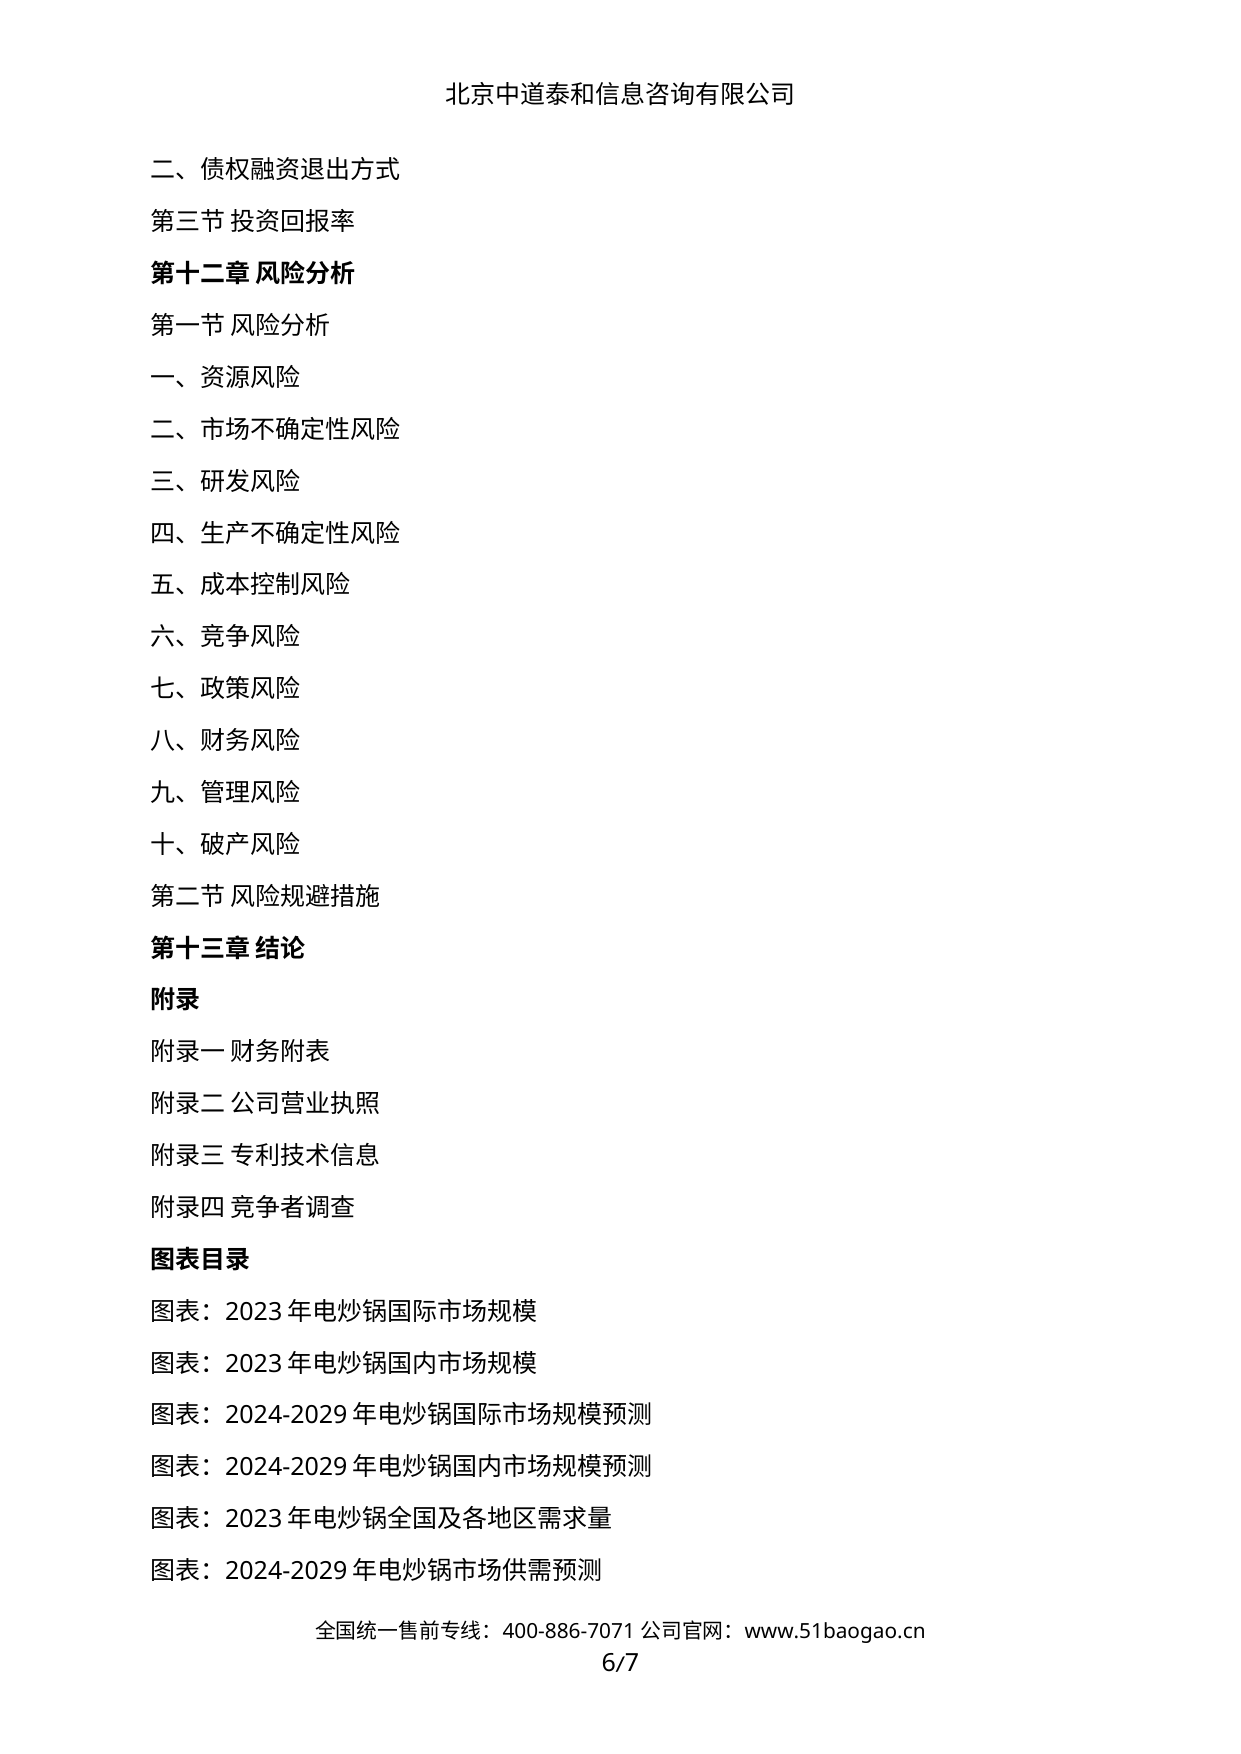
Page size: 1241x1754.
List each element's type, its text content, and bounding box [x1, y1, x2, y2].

text 第二节 风险规避措施 [150, 876, 1090, 912]
text 图表：2024-2029年电炒锅市场供需预测 [150, 1551, 1090, 1587]
text 五、成本控制风险 [150, 565, 1090, 601]
text 二、债权融资退出方式 [150, 150, 1090, 186]
text 第十二章 风险分析 [150, 254, 1090, 290]
text 图表目录 [150, 1239, 1090, 1276]
text 九、管理风险 [150, 772, 1090, 809]
text 一、资源风险 [150, 357, 1090, 394]
text 二、市场不确定性风险 [150, 409, 1090, 446]
text 八、财务风险 [150, 721, 1090, 757]
text 第三节 投资回报率 [150, 202, 1090, 238]
text 第一节 风险分析 [150, 306, 1090, 342]
text 四、生产不确定性风险 [150, 513, 1090, 549]
text 七、政策风险 [150, 669, 1090, 705]
text 图表：2023年电炒锅国内市场规模 [150, 1343, 1090, 1379]
text 第十三章 结论 [150, 928, 1090, 964]
text 图表：2024-2029年电炒锅国际市场规模预测 [150, 1395, 1090, 1431]
text 附录一 财务附表 [150, 1032, 1090, 1068]
text 六、竞争风险 [150, 617, 1090, 653]
text 三、研发风险 [150, 461, 1090, 497]
text 附录二 公司营业执照 [150, 1084, 1090, 1120]
text 图表：2023年电炒锅全国及各地区需求量 [150, 1499, 1090, 1535]
text 图表：2023年电炒锅国际市场规模 [150, 1291, 1090, 1327]
text 十、破产风险 [150, 824, 1090, 861]
text 附录 [150, 980, 1090, 1016]
text 附录三 专利技术信息 [150, 1136, 1090, 1172]
text 附录四 竞争者调查 [150, 1187, 1090, 1224]
text 图表：2024-2029年电炒锅国内市场规模预测 [150, 1447, 1090, 1483]
